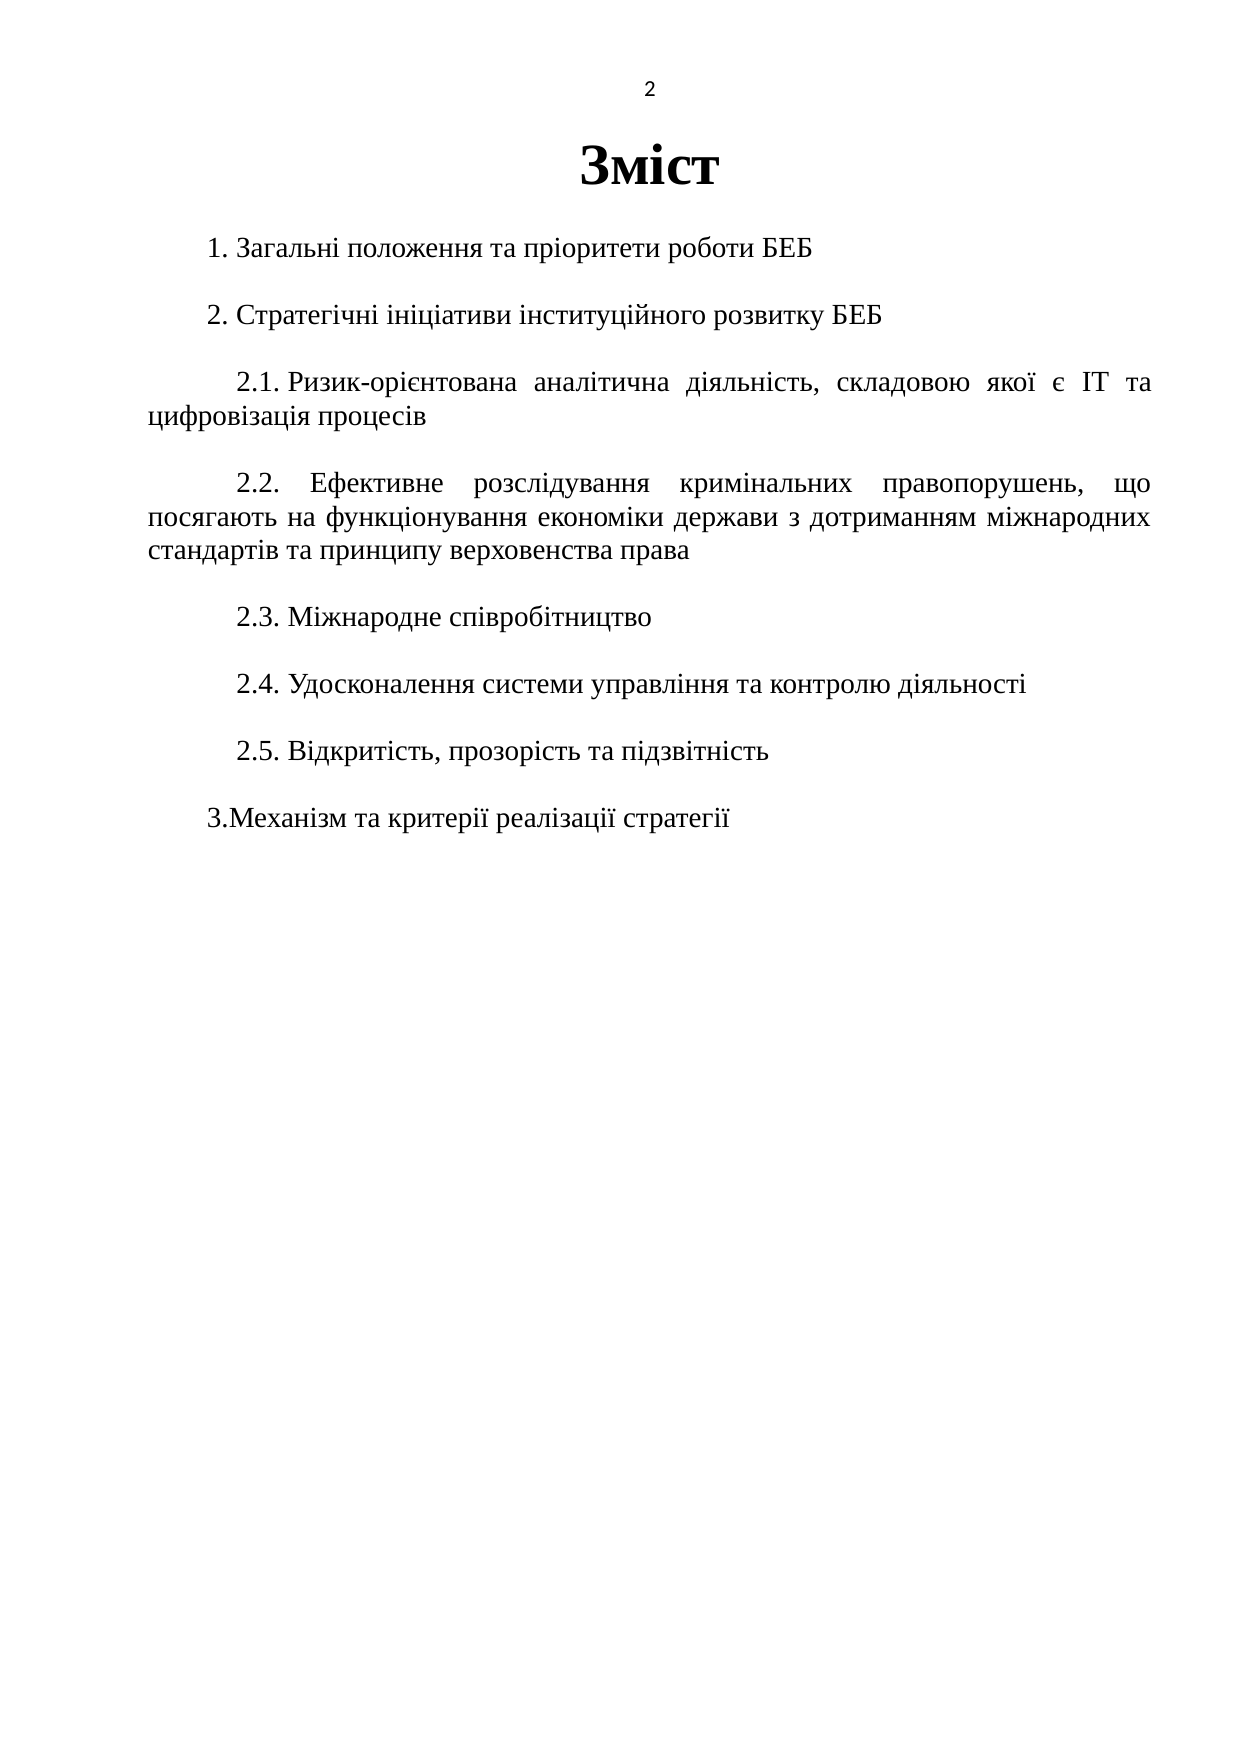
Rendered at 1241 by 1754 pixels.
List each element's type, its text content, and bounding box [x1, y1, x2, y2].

list 2.1. Ризик-орієнтована аналітична діяльність, складовою якої є IT та цифровізація процесів [148, 364, 1152, 432]
list 2.4. Удосконалення системи управління та контролю діяльності [148, 666, 1152, 700]
text 2.3. Міжнародне співробітництво [148, 599, 1152, 633]
text Зміст [148, 130, 1152, 197]
text 2. Стратегічні ініціативи інституційного розвитку БЕБ [148, 297, 1152, 331]
text 3.Механізм та критерії реалізації стратегії [148, 801, 1152, 834]
list 2.5. Відкритість, прозорість та підзвітність [148, 733, 1152, 767]
text 2.2. Ефективне розслідування кримінальних правопорушень, що посягають на функціонування економіки держави з дотриманням міжнародних стандартів та принципу верховенства права [148, 465, 1152, 566]
text 1. Загальні положення та пріоритети роботи БЕБ [148, 230, 1152, 264]
